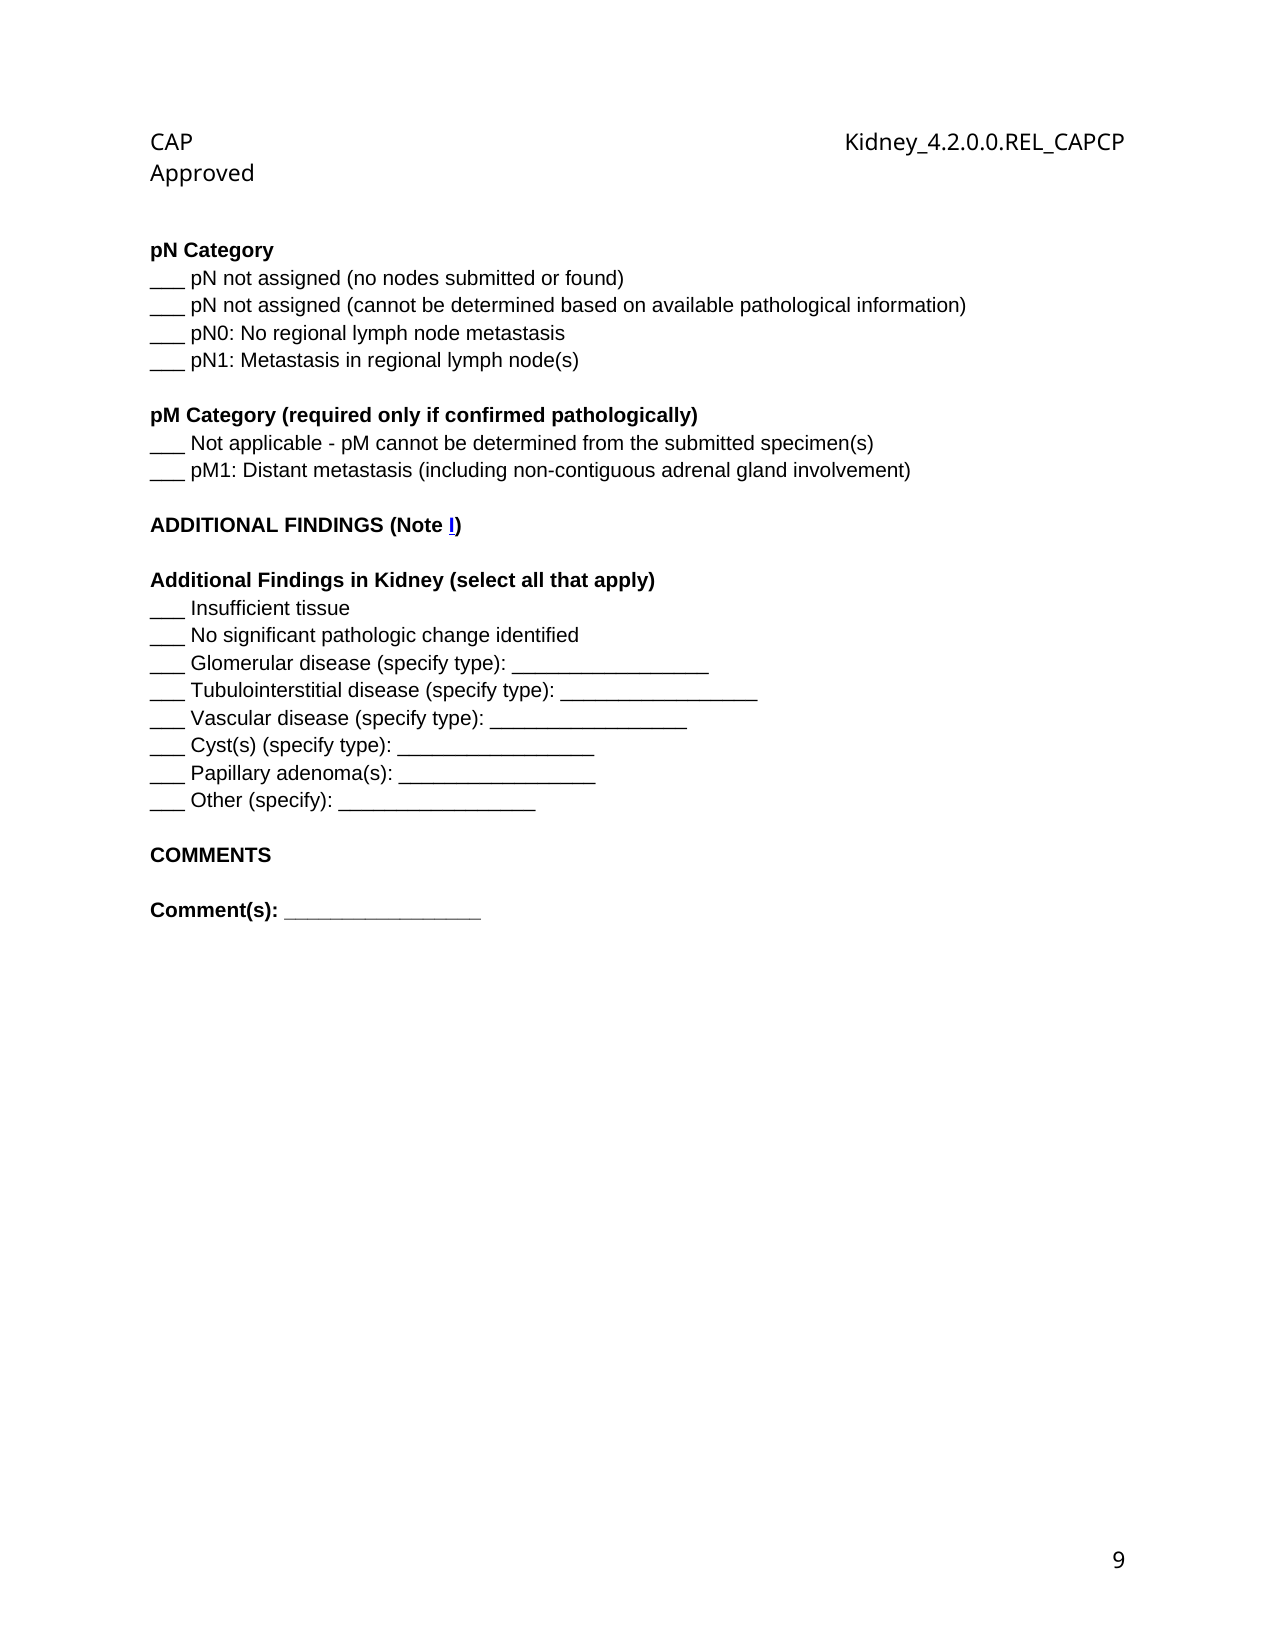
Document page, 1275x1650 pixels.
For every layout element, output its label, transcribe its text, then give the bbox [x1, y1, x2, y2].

text ___ Tubulointerstitial disease (specify type): _________________ [150, 678, 1125, 702]
text Comment(s): _________________ [150, 898, 1125, 922]
text ___ Papillary adenoma(s): _________________ [150, 760, 1125, 784]
text ___ pN0: No regional lymph node metastasis [150, 320, 1125, 344]
text ___ Cyst(s) (specify type): _________________ [150, 733, 1125, 757]
text ___ No significant pathologic change identified [150, 623, 1125, 647]
text ___ pM1: Distant metastasis (including non-contiguous adrenal gland involvement) [150, 458, 1125, 482]
text COMMENTS [150, 843, 1125, 867]
text ADDITIONAL FINDINGS (Note I) [150, 513, 1125, 537]
text ___ Not applicable - pM cannot be determined from the submitted specimen(s) [150, 430, 1125, 454]
text ___ pN1: Metastasis in regional lymph node(s) [150, 348, 1125, 372]
text pM Category (required only if confirmed pathologically) [150, 403, 1125, 427]
text ___ Other (specify): _________________ [150, 788, 1125, 812]
text pN Category [150, 238, 1125, 262]
text ___ Insufficient tissue [150, 595, 1125, 619]
text ___ Vascular disease (specify type): _________________ [150, 705, 1125, 729]
text Additional Findings in Kidney (select all that apply) [150, 568, 1125, 592]
text ___ pN not assigned (no nodes submitted or found) [150, 265, 1125, 289]
text ___ pN not assigned (cannot be determined based on available pathological information) [150, 293, 1125, 317]
text ___ Glomerular disease (specify type): _________________ [150, 650, 1125, 674]
